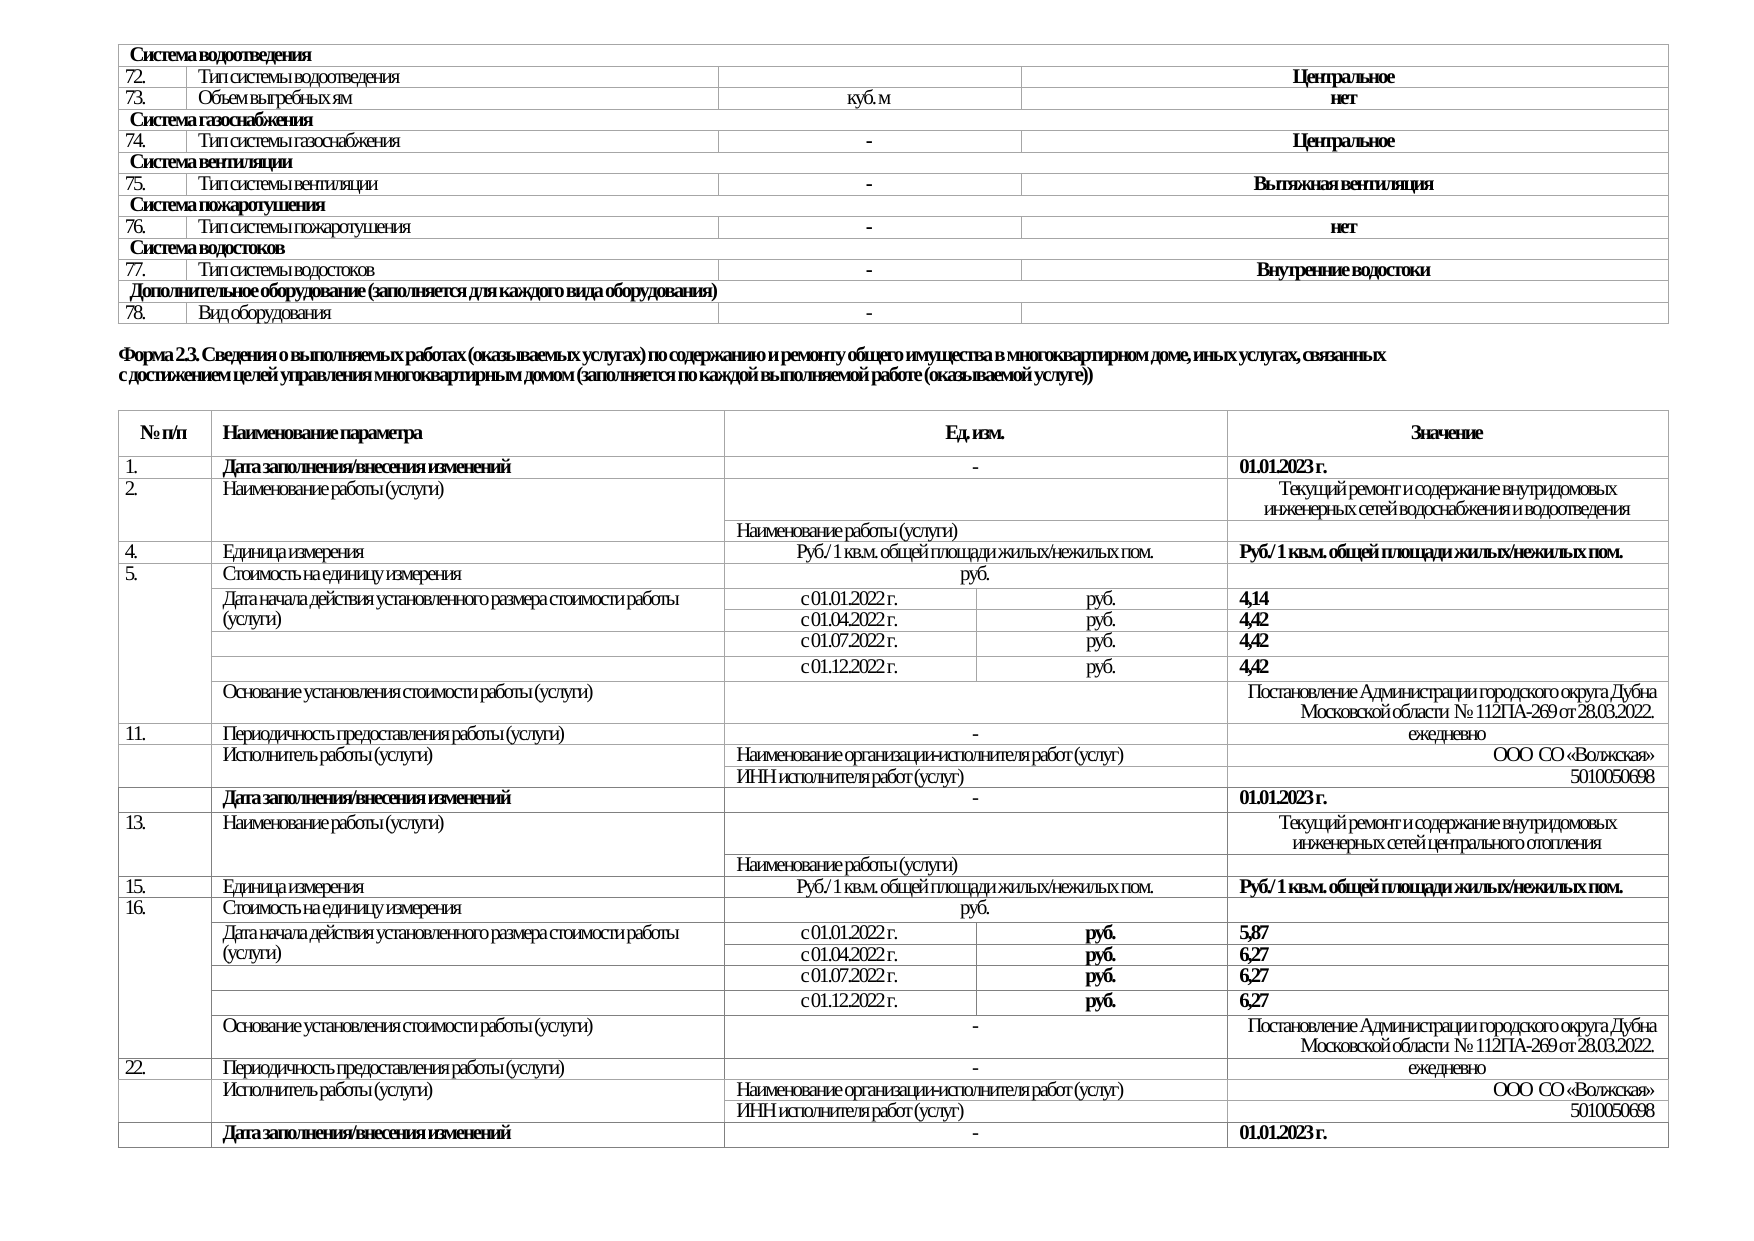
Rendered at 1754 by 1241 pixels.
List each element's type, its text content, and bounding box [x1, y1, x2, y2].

table_cell Стоимость на единицу измерения [212, 564, 724, 588]
table_cell Наименование работы (услуги) [725, 855, 1227, 876]
table_cell [119, 542, 211, 563]
table_cell ООО СО «Волжская» [1228, 745, 1668, 766]
table_cell [119, 1123, 211, 1147]
table_cell руб. [977, 657, 1227, 681]
table_header Значение [1228, 411, 1668, 456]
table_cell Дополнительное оборудование (заполняется для каждого вида оборудования) [119, 281, 1668, 302]
table_cell Центральное [1022, 67, 1668, 87]
table_cell Тип системы газоснабжения [187, 131, 718, 152]
table_cell 4,42 [1228, 632, 1668, 656]
table_cell [1228, 564, 1668, 588]
table_cell 01.01.2023 г. [1228, 457, 1668, 478]
table_cell ежедневно [1228, 1059, 1668, 1079]
table_cell [725, 813, 1227, 854]
table_cell ежедневно [1228, 724, 1668, 744]
table_cell Единица измерения [212, 542, 724, 563]
table_cell руб. [977, 610, 1227, 631]
table_cell Стоимость на единицу измерения [212, 898, 724, 922]
table_cell с 01.12.2022 г. [725, 657, 976, 681]
table_header Ед. изм. [725, 411, 1227, 456]
table_cell [119, 898, 211, 1057]
table_cell 4,42 [1228, 657, 1668, 681]
table_cell руб. [725, 898, 1227, 922]
table_cell с 01.01.2022 г. [725, 923, 976, 944]
table_cell нет [1022, 217, 1668, 237]
table_cell руб. [977, 945, 1227, 965]
table_cell [119, 67, 186, 87]
table_cell [212, 657, 724, 681]
table_cell Система водоотведения [119, 45, 1668, 66]
table_cell Система пожаротушения [119, 196, 1668, 216]
table_cell 4,14 [1228, 589, 1668, 609]
table_cell 5,87 [1228, 923, 1668, 944]
table_cell куб. м [719, 88, 1021, 109]
table_cell 01.01.2023 г. [1228, 788, 1668, 812]
table_cell [119, 745, 211, 787]
table_cell Наименование работы (услуги) [212, 479, 724, 541]
table_cell [119, 1059, 211, 1079]
table_cell - [725, 1123, 1227, 1147]
table_cell нет [1022, 88, 1668, 109]
table_cell Дата заполнения/внесения изменений [212, 1123, 724, 1147]
table_cell Постановление Администрации городского округа Дубна Московской области № 112ПА-269 от 28.03.2022. [1228, 1016, 1668, 1057]
table_cell [119, 813, 211, 876]
table_cell [212, 966, 724, 990]
table_cell 5010050698 [1228, 1101, 1668, 1122]
table_cell [119, 788, 211, 812]
table_cell с 01.04.2022 г. [725, 945, 976, 965]
table_cell Периодичность предоставления работы (услуги) [212, 1059, 724, 1079]
table_cell - [719, 260, 1021, 280]
text Форма 2.3. Сведения о выполняемых работах (оказываемых услугах) по содержанию и ремонту общего имущества в многоквартирном доме, иных услугах, связанных с достижением целей управления многоквартирным домом (заполняется по каждой выполняемой работе (оказываемой услуге)) [118, 345, 1668, 386]
table_cell 6,27 [1228, 945, 1668, 965]
table_cell 6,27 [1228, 991, 1668, 1015]
table_header Наименование параметра [212, 411, 724, 456]
table_cell - [719, 303, 1021, 323]
table_cell Система водостоков [119, 239, 1668, 259]
table_cell 5010050698 [1228, 767, 1668, 787]
table_cell ООО СО «Волжская» [1228, 1080, 1668, 1100]
table_cell с 01.07.2022 г. [725, 966, 976, 990]
table_cell - [725, 457, 1227, 478]
table_cell Дата заполнения/внесения изменений [212, 788, 724, 812]
table_cell с 01.01.2022 г. [725, 589, 976, 609]
table_cell [119, 217, 186, 237]
table_cell [119, 88, 186, 109]
table_cell Наименование работы (услуги) [725, 521, 1227, 541]
table_cell [119, 457, 211, 478]
table_cell - [719, 131, 1021, 152]
table_cell Дата начала действия установленного размера стоимости работы (услуги) [212, 923, 724, 965]
table_cell - [725, 1016, 1227, 1057]
table_cell [212, 632, 724, 656]
table_cell Постановление Администрации городского округа Дубна Московской области № 112ПА-269 от 28.03.2022. [1228, 682, 1668, 723]
table_cell Исполнитель работы (услуги) [212, 745, 724, 787]
table_cell Исполнитель работы (услуги) [212, 1080, 724, 1122]
table_cell [119, 1080, 211, 1122]
table_cell [119, 260, 186, 280]
table_cell - [725, 788, 1227, 812]
table_cell Текущий ремонт и содержание внутридомовых инженерных сетей водоснабжения и водоотведения [1228, 479, 1668, 520]
table_cell Вид оборудования [187, 303, 718, 323]
table_cell [1228, 898, 1668, 922]
table_cell Руб./ 1 кв.м. общей площади жилых/нежилых пом. [725, 542, 1227, 563]
table_cell Центральное [1022, 131, 1668, 152]
table_cell [119, 479, 211, 541]
table_cell Система вентиляции [119, 153, 1668, 173]
table_header № п/п [119, 411, 211, 456]
table_cell с 01.07.2022 г. [725, 632, 976, 656]
table_cell - [719, 217, 1021, 237]
table_cell руб. [977, 966, 1227, 990]
table_cell Тип системы водостоков [187, 260, 718, 280]
table_cell Наименование работы (услуги) [212, 813, 724, 876]
table_cell с 01.04.2022 г. [725, 610, 976, 631]
table_cell [119, 877, 211, 897]
table_cell Руб./ 1 кв.м. общей площади жилых/нежилых пом. [1228, 542, 1668, 563]
table_cell ИНН исполнителя работ (услуг) [725, 767, 1227, 787]
table_cell руб. [977, 923, 1227, 944]
table_cell [1228, 521, 1668, 541]
table_cell Наименование организации-исполнителя работ (услуг) [725, 1080, 1227, 1100]
table_cell [1228, 855, 1668, 876]
table_cell руб. [725, 564, 1227, 588]
table_cell Основание установления стоимости работы (услуги) [212, 1016, 724, 1057]
table_cell с 01.12.2022 г. [725, 991, 976, 1015]
table_cell Наименование организации-исполнителя работ (услуг) [725, 745, 1227, 766]
table_cell [119, 174, 186, 194]
table_cell Руб./ 1 кв.м. общей площади жилых/нежилых пом. [725, 877, 1227, 897]
table_cell - [725, 724, 1227, 744]
table_cell [119, 564, 211, 723]
table_cell Тип системы пожаротушения [187, 217, 718, 237]
table_cell - [725, 1059, 1227, 1079]
table_cell [725, 682, 1227, 723]
table_cell руб. [977, 632, 1227, 656]
table_cell Единица измерения [212, 877, 724, 897]
table_cell Объем выгребных ям [187, 88, 718, 109]
table_cell руб. [977, 991, 1227, 1015]
table_cell ИНН исполнителя работ (услуг) [725, 1101, 1227, 1122]
table_cell 6,27 [1228, 966, 1668, 990]
table_cell Дата заполнения/внесения изменений [212, 457, 724, 478]
table_cell [212, 991, 724, 1015]
table_cell Внутренние водостоки [1022, 260, 1668, 280]
table_cell [119, 303, 186, 323]
table_cell - [719, 174, 1021, 194]
table_cell Вытяжная вентиляция [1022, 174, 1668, 194]
table_cell руб. [977, 589, 1227, 609]
table_cell Руб./ 1 кв.м. общей площади жилых/нежилых пом. [1228, 877, 1668, 897]
table_cell [1022, 303, 1668, 323]
table_cell [119, 724, 211, 744]
table_cell Система газоснабжения [119, 110, 1668, 130]
table_cell 4,42 [1228, 610, 1668, 631]
table_cell Основание установления стоимости работы (услуги) [212, 682, 724, 723]
table_cell Периодичность предоставления работы (услуги) [212, 724, 724, 744]
table_cell [725, 479, 1227, 520]
table_cell 01.01.2023 г. [1228, 1123, 1668, 1147]
table_cell Тип системы вентиляции [187, 174, 718, 194]
table_cell [719, 67, 1021, 87]
table_cell Текущий ремонт и содержание внутридомовых инженерных сетей центрального отопления [1228, 813, 1668, 854]
table_cell [119, 131, 186, 152]
table_cell Тип системы водоотведения [187, 67, 718, 87]
table_cell Дата начала действия установленного размера стоимости работы (услуги) [212, 589, 724, 631]
